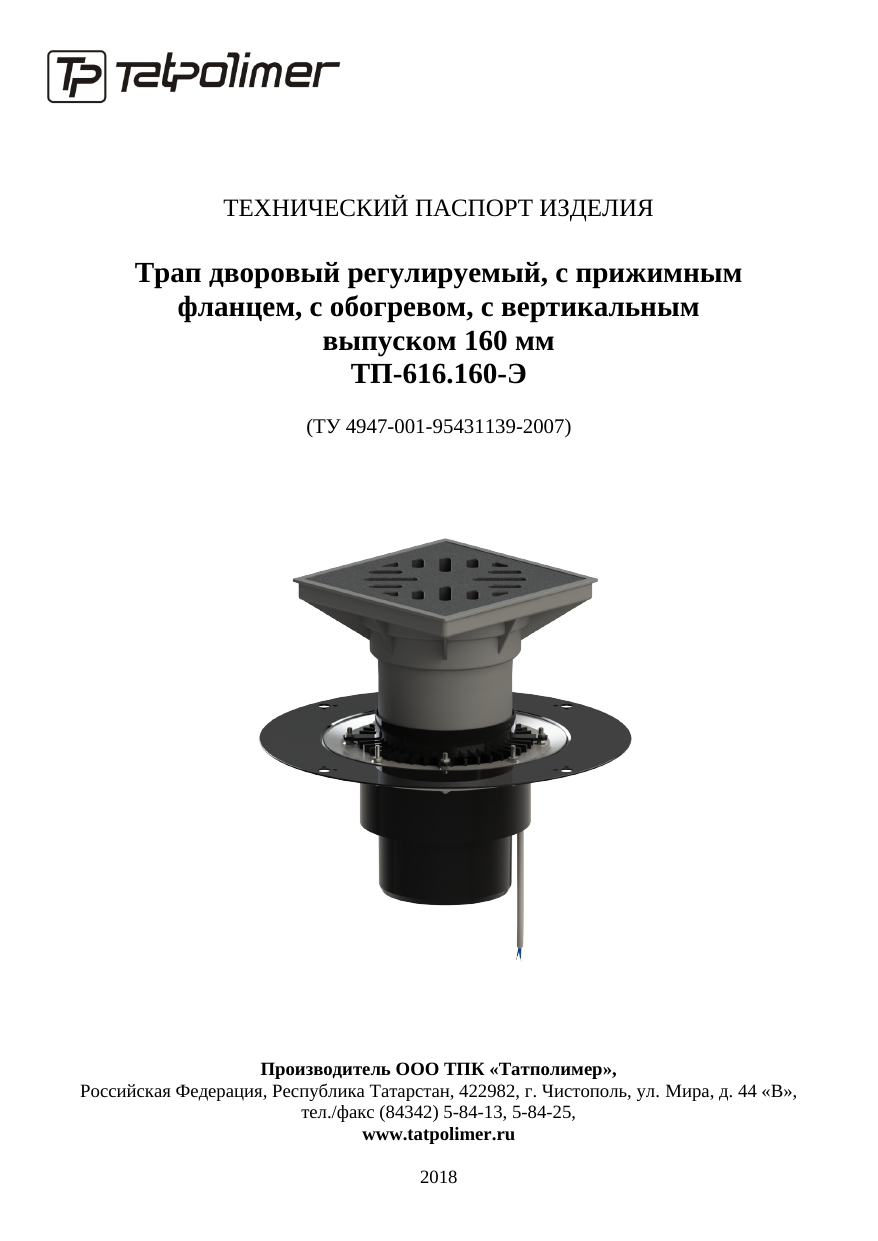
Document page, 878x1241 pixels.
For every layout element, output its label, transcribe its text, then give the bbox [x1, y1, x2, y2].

text Производитель ООО ТПК «Татполимер», [44, 1058, 833, 1080]
text www.tatpolimer.ru [44, 1123, 833, 1144]
text Российская Федерация, Республика Татарстан, . Чистополь, ул. Мира, д. 44 «В», тел./факс (84342) 5-84-13, 5-84-25, [44, 1080, 833, 1123]
text ТП-616.160-Э [44, 356, 833, 390]
text 2018 [44, 1166, 833, 1187]
picture [44, 44, 345, 107]
text ТЕХНИЧЕСКИЙ ПАСПОРТ ИЗДЕЛИЯ [44, 193, 833, 222]
text фланцем, с обогревом, с вертикальным [44, 289, 833, 323]
text (ТУ 4947-001-95431139-2007) [44, 414, 833, 438]
text выпуском [44, 323, 833, 356]
picture [251, 534, 635, 962]
text Трап дворовый регулируемый, с прижимным [44, 256, 833, 289]
